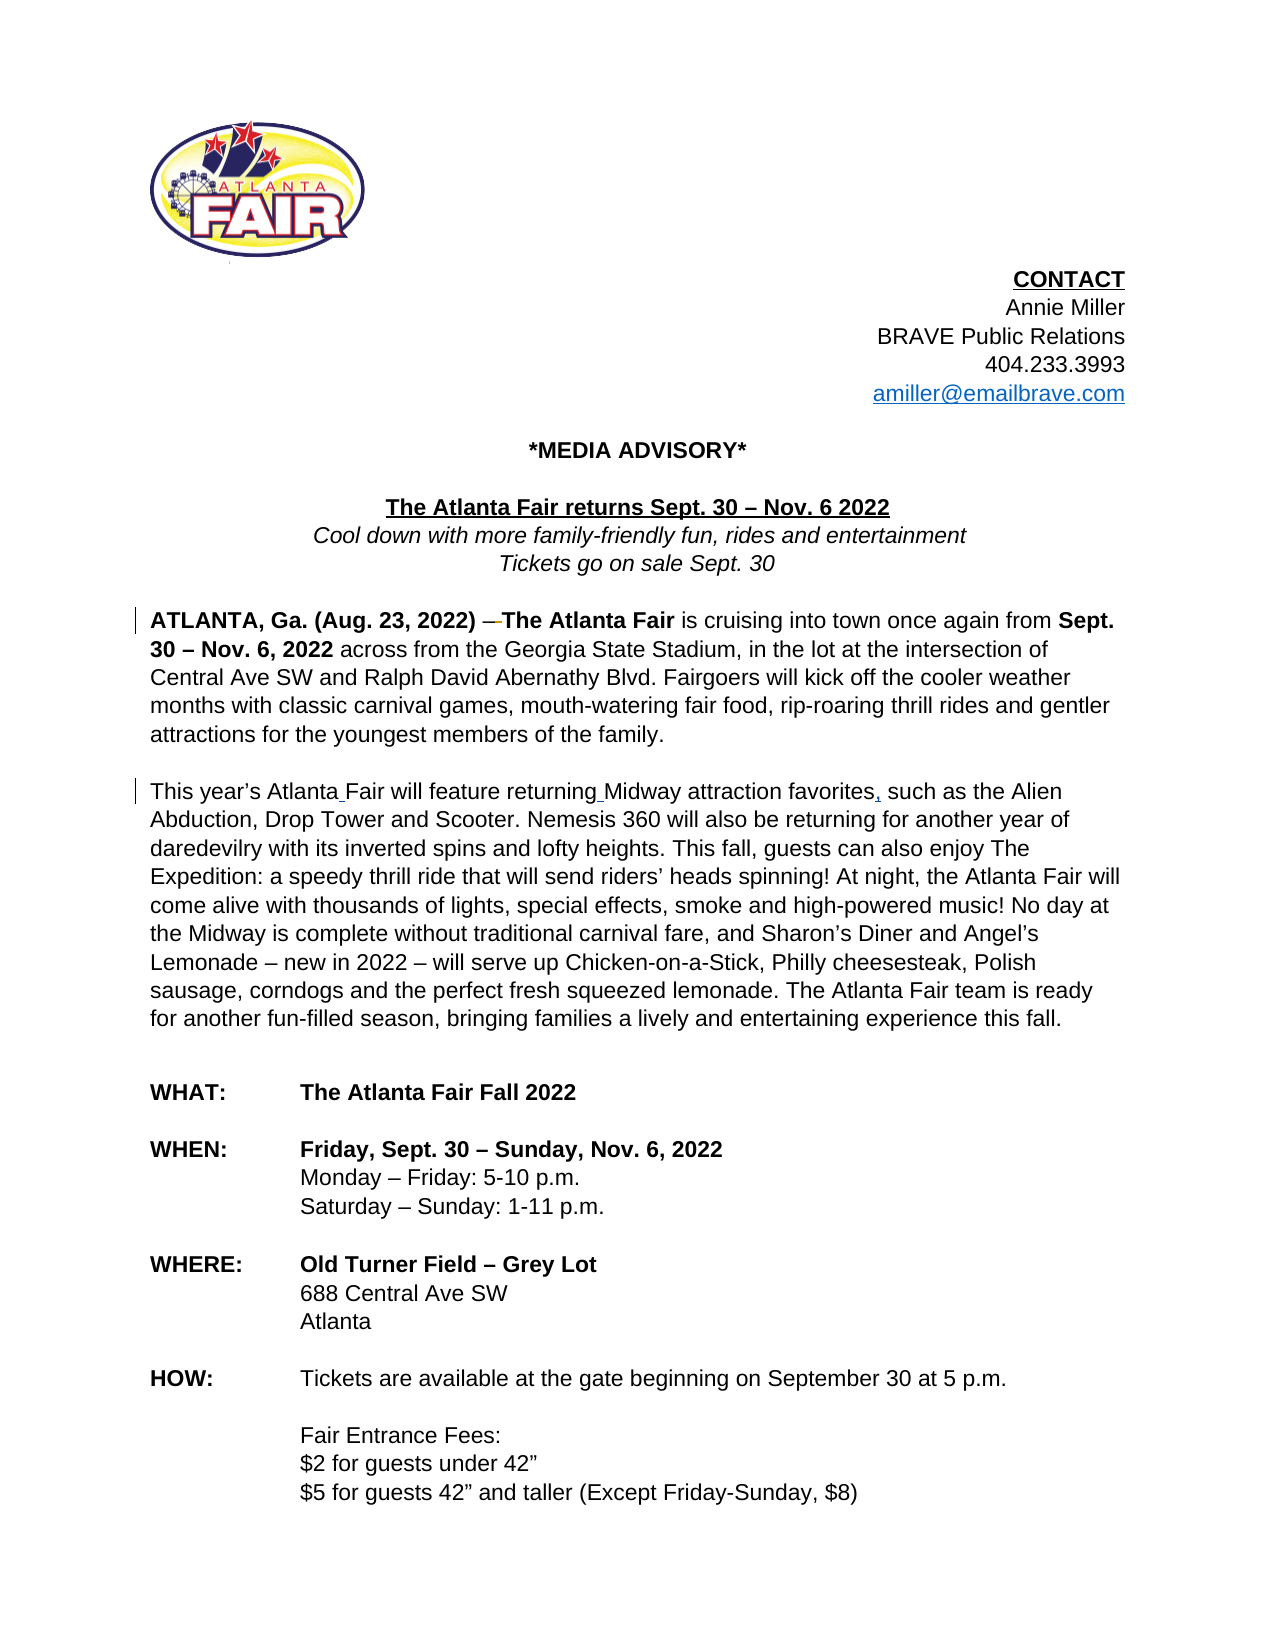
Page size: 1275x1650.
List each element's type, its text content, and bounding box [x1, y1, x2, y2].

text amiller@emailbrave.com [150, 380, 1125, 406]
text CONTACT [150, 266, 1125, 292]
text 404.233.3993 [150, 351, 1125, 378]
text ATLANTA, Ga. (Aug. 23, 2022) –The Atlanta Fair is cruising into town once again from Sept. 30 – Nov. 6, 2022 across from the Georgia State Stadium, in the lot at the intersection of Central Ave SW and Ralph David Abernathy Blvd. Fairgoers will kick off the cooler weather months with classic carnival games, mouth-watering fair food, rip-roaring thrill rides and gentler attractions for the youngest members of the family. [150, 607, 1125, 747]
text Annie Miller BRAVE Public Relations [150, 294, 1125, 349]
text $5 for guests 42” and taller (Except Friday-Sunday, $8) [225, 1479, 1125, 1505]
text Fair Entrance Fees: $2 for guests under 42” [300, 1393, 1125, 1477]
text 688 Central Ave SW [150, 1279, 1125, 1306]
text The Atlanta Fair returns Sept. 30 – Nov. 6 2022 [150, 493, 1125, 520]
text This year’s AtlantaFair will feature returningMidway attraction favorites such as the Alien Abduction, Drop Tower and Scooter. Nemesis 360 will also be returning for another year of daredevilry with its inverted spins and lofty heights. This fall, guests can also enjoy The Expedition: a speedy thrill ride that will send riders’ heads spinning! At night, the Atlanta Fair will come alive with thousands of lights, special effects, smoke and high-powered music! No day at the Midway is complete without traditional carnival fare, and Sharon’s Diner and Angel’s Lemonade – new in 2022 – will serve up Chicken-on-a-Stick, Philly cheesesteak, Polish sausage, corndogs and the perfect fresh squeezed lemonade. The Atlanta Fair team is ready for another fun-filled season, bringing families a lively and entertaining experience this fall. [150, 778, 1125, 1032]
text Saturday – Sunday: 1-11 p.m. [150, 1193, 1125, 1219]
text WHEN: Friday, Sept. 30 – Sunday, Nov. 6, 2022 [150, 1136, 1125, 1162]
text HOW: Tickets are available at the gate beginning on September 30 at 5 p.m. [150, 1365, 1125, 1391]
text Monday – Friday: 5-10 p.m. [150, 1164, 1125, 1191]
text *MEDIA ADVISORY* [150, 437, 1125, 463]
text Atlanta [150, 1308, 1125, 1334]
picture [150, 120, 365, 264]
text WHAT: The Atlanta Fair Fall 2022 [150, 1079, 1125, 1105]
text WHERE: Old Turner Field – Grey Lot [150, 1251, 1125, 1277]
text Cool down with more family-friendly fun, rides and entertainment Tickets go on sale Sept. 30 [150, 522, 1125, 577]
